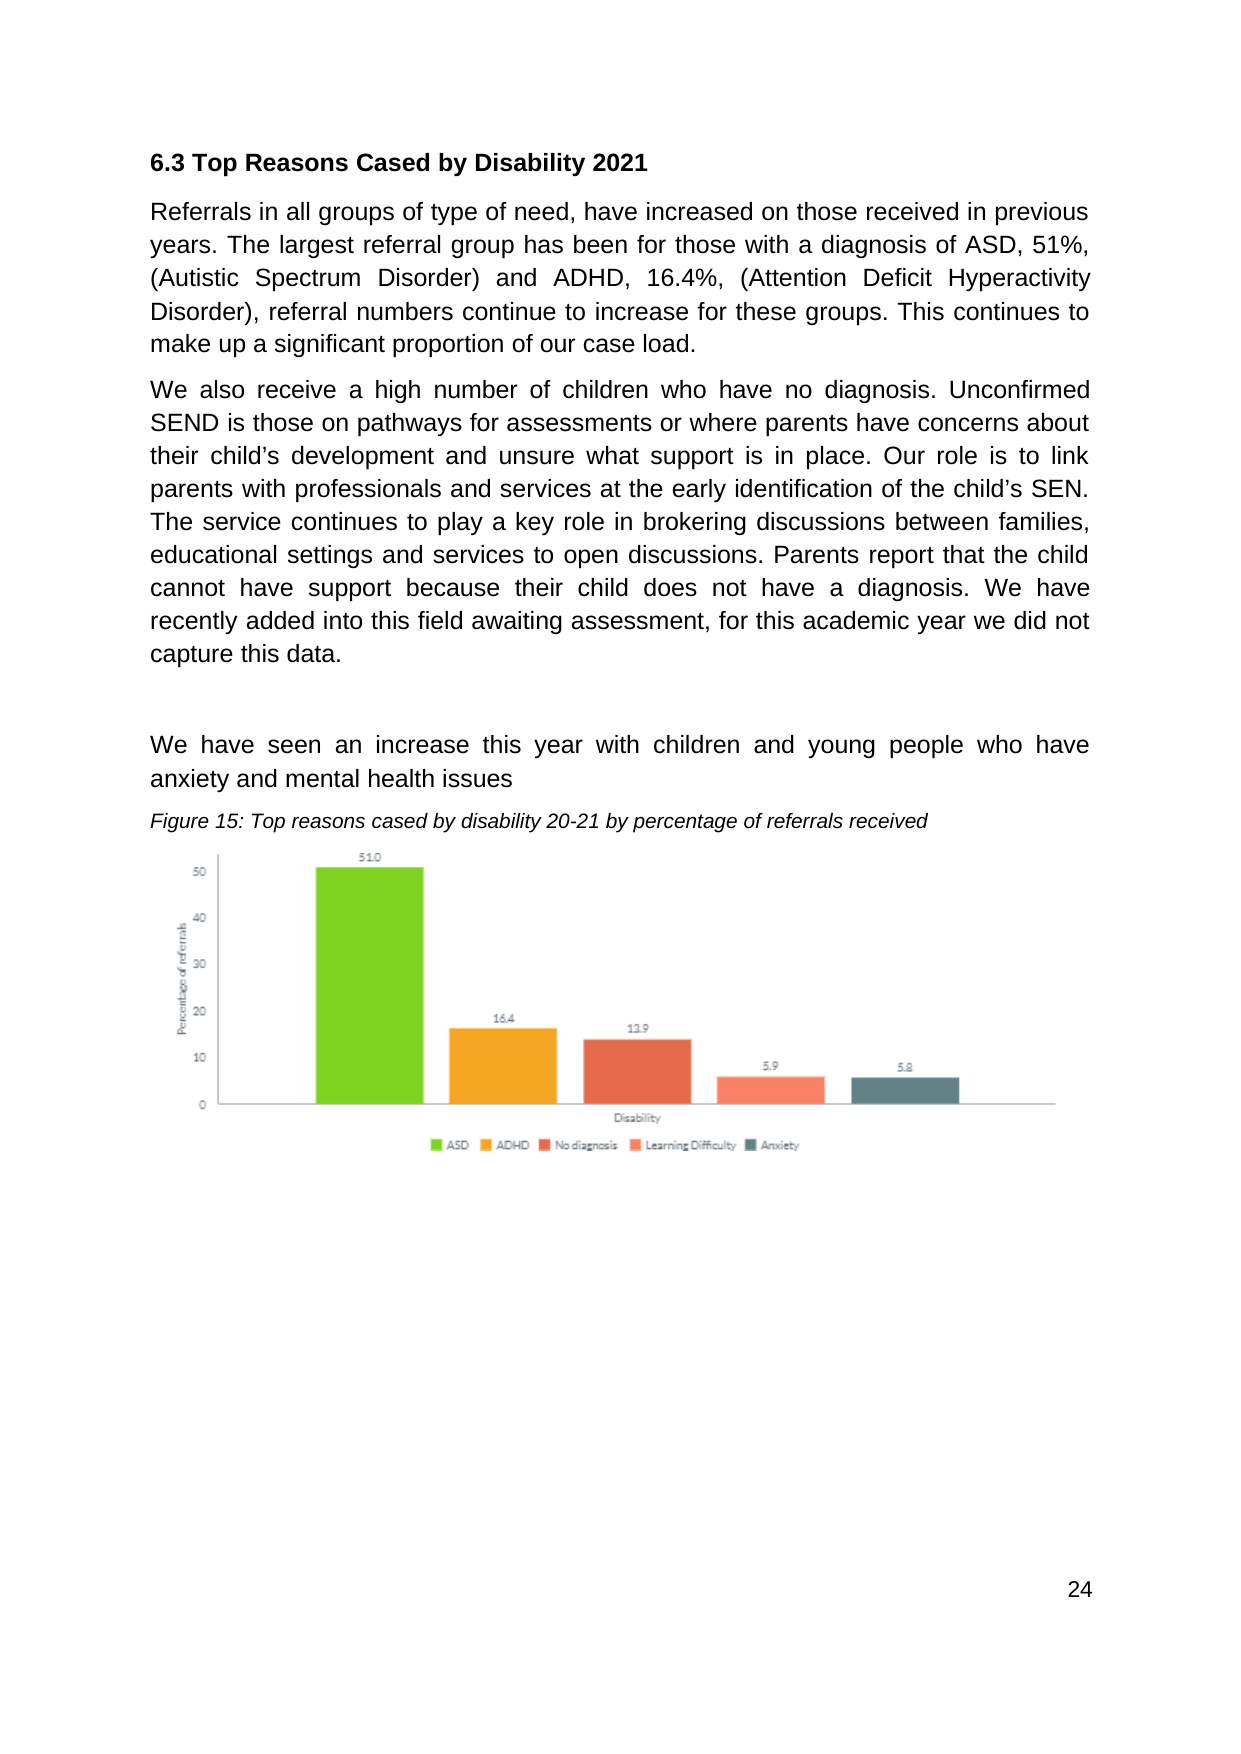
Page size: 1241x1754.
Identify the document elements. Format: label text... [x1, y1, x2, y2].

text Referrals in all groups of type of need, have increased on those received in previous years. The largest referral group has been for those with a diagnosis of ASD, 51%, (Autistic Spectrum Disorder) and ADHD, 16.4%, (Attention Deficit Hyperactivity Disorder), referral numbers continue to increase for these groups. This continues to make up a significant proportion of our case load. [150, 197, 1091, 358]
subtitle Top Reasons Cased by Disability 2021 [150, 148, 1215, 177]
picture [176, 853, 1057, 1151]
text We also receive a high number of children who have no diagnosis. Unconfirmed SEND is those on pathways for assessments or where parents have concerns about their child’s development and unsure what support is in place. Our role is to link parents with professionals and services at the early identification of the child’s SEN. The service continues to play a key role in brokering discussions between families, educational settings and services to open discussions. Parents report that the child cannot have support because their child does not have a diagnosis. We have recently added into this field awaiting assessment, for this academic year we did not capture this data. [150, 375, 1091, 668]
text We have seen an increase this year with children and young people who have anxiety and mental health issues [150, 731, 1091, 792]
text Figure 15: Top reasons cased by disability 20-21 by percentage of referrals received [150, 809, 1215, 833]
